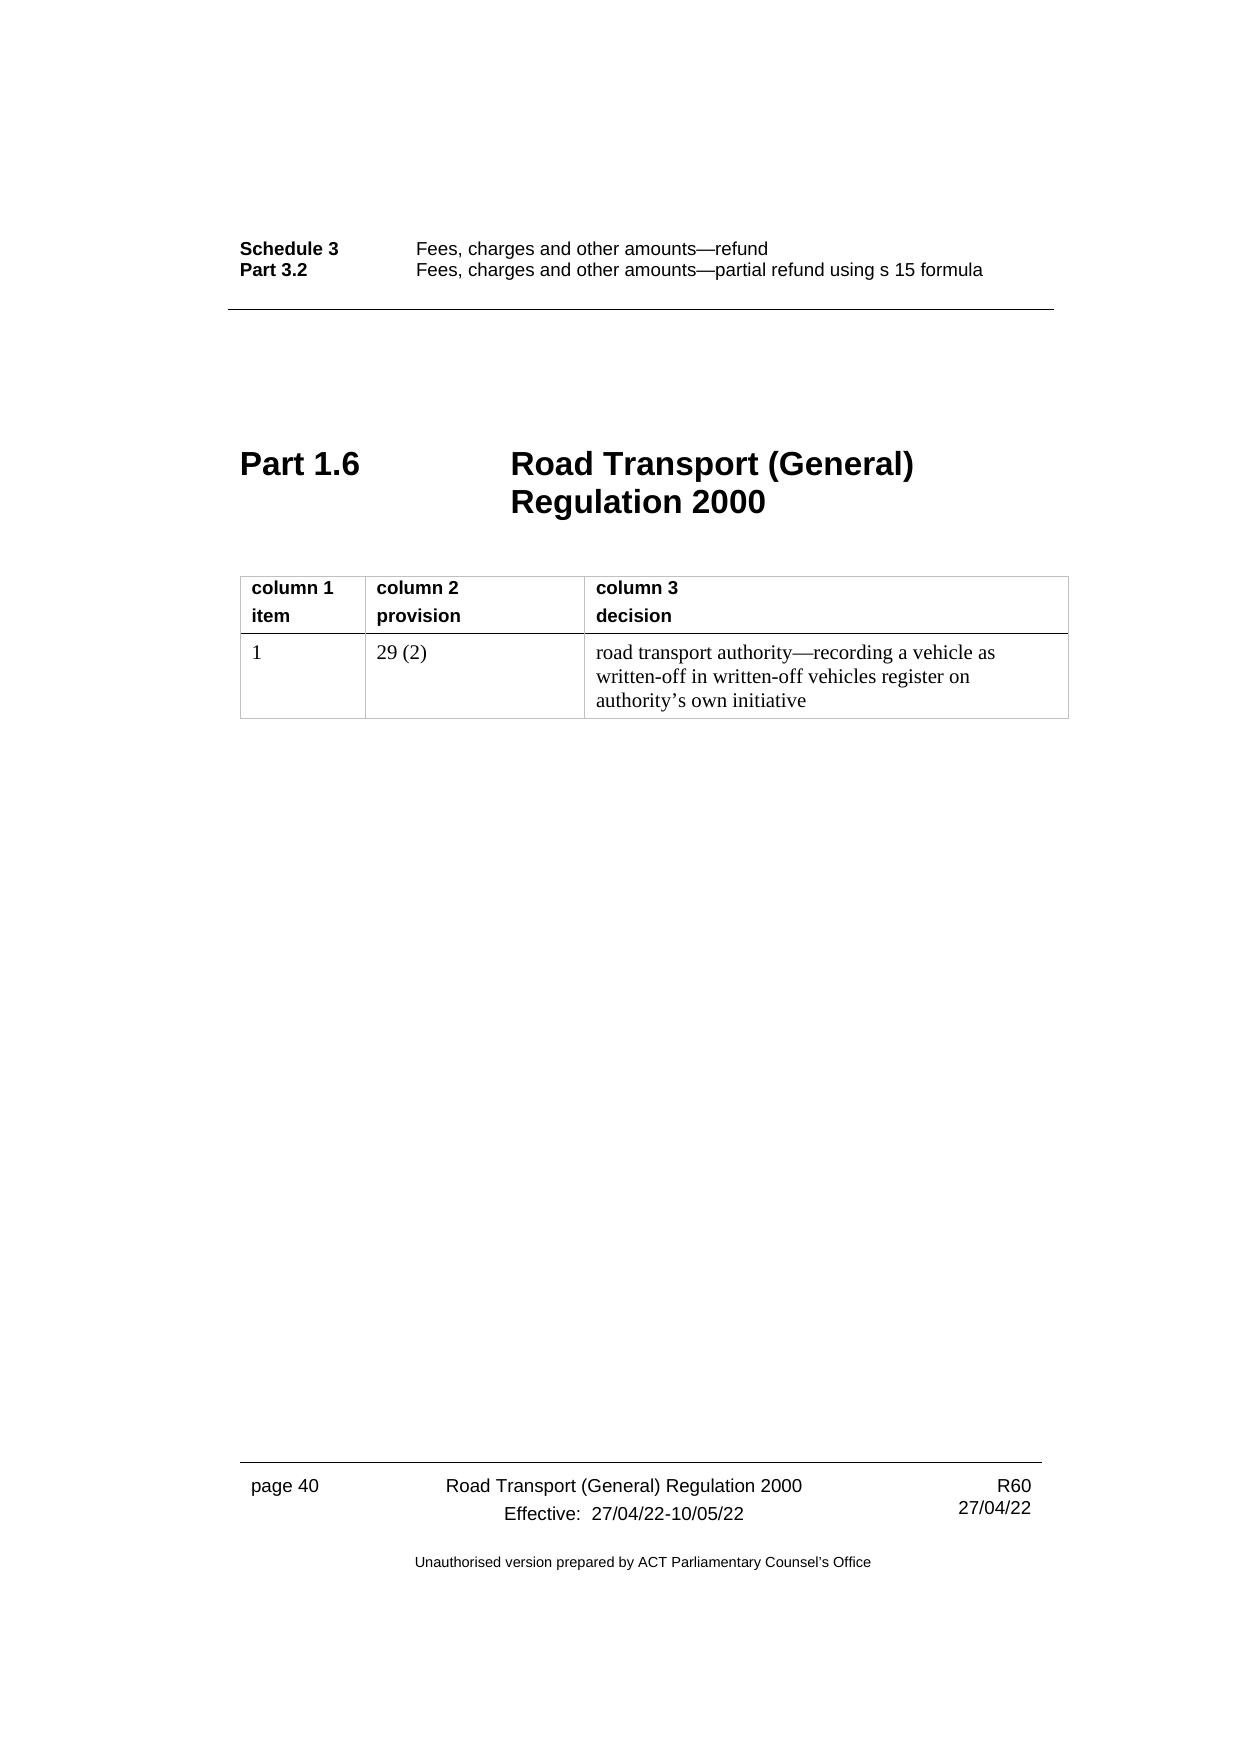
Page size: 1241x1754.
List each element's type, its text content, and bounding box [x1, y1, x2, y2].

table_cell road transport authority—recording a vehicle as written-off in written-off vehicles register on authority’s own initiative [585, 634, 1068, 718]
table_header column 1 item [241, 577, 365, 632]
table_header column 3 decision [585, 577, 1068, 632]
table_header column 2 provision [366, 577, 584, 632]
table_cell 29 (2) [366, 634, 584, 718]
text Part 1.6 Road Transport (General) Regulation 2000 [239, 444, 1042, 521]
table_cell 1 [241, 634, 365, 718]
